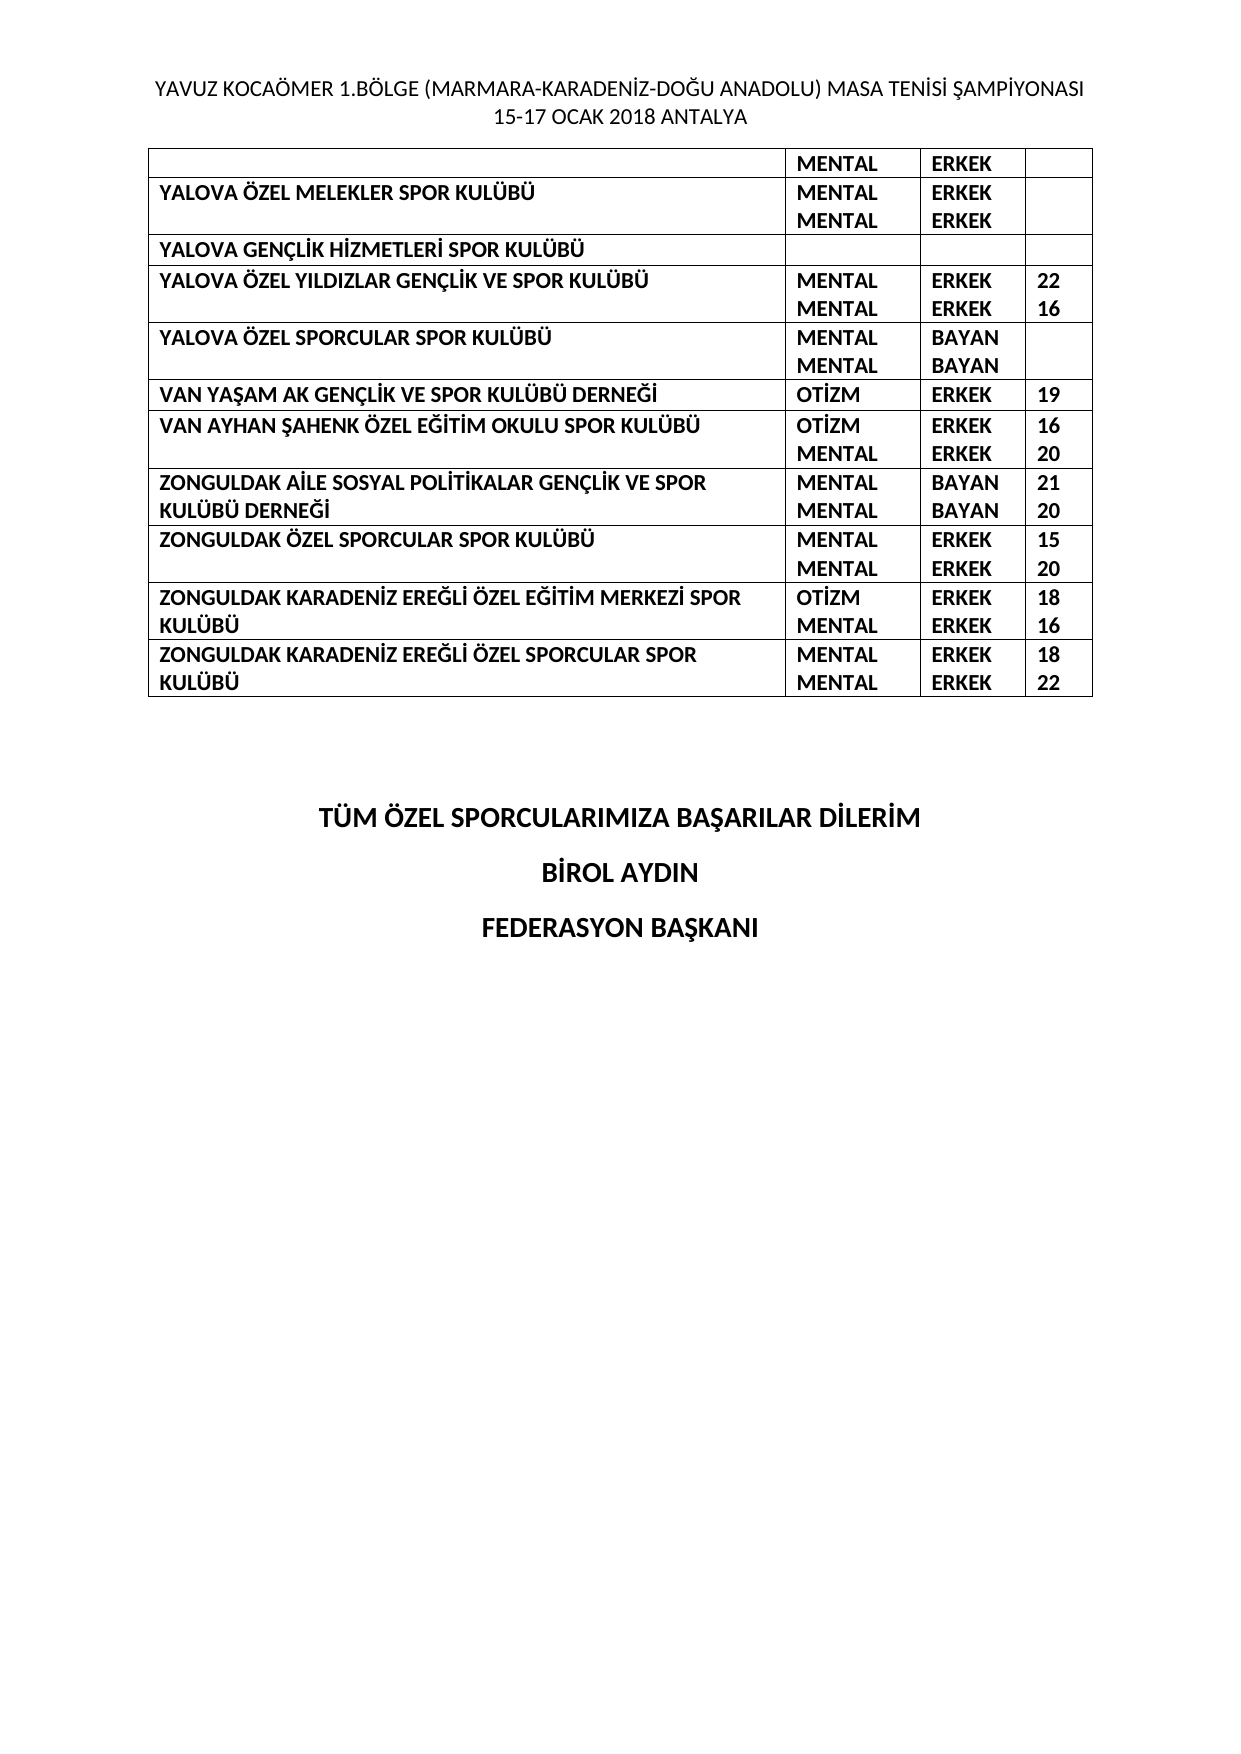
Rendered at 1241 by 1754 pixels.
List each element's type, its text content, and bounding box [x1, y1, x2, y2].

table_cell BAYAN BAYAN [921, 323, 1025, 379]
table_cell 21 20 [1026, 469, 1092, 524]
text FEDERASYON BAŞKANI [148, 909, 1093, 945]
table_cell OTİZM [786, 380, 920, 410]
table_cell ERKEK ERKEK [921, 266, 1025, 322]
table_cell VAN YAŞAM AK GENÇLİK VE SPOR KULÜBÜ DERNEĞİ [149, 380, 785, 410]
table_cell MENTAL MENTAL [786, 178, 920, 234]
table_cell ZONGULDAK KARADENİZ EREĞLİ ÖZEL SPORCULAR SPOR KULÜBÜ [149, 640, 785, 696]
table_cell VAN AYHAN ŞAHENK ÖZEL EĞİTİM OKULU SPOR KULÜBÜ [149, 411, 785, 467]
table_cell [1026, 323, 1092, 379]
table_cell [1026, 149, 1092, 177]
table_cell 22 16 [1026, 266, 1092, 322]
table_cell [921, 235, 1025, 265]
table_cell OTİZM MENTAL [786, 583, 920, 639]
table_cell 15 20 [1026, 526, 1092, 582]
table_cell ZONGULDAK KARADENİZ EREĞLİ ÖZEL EĞİTİM MERKEZİ SPOR KULÜBÜ [149, 583, 785, 639]
table_cell 18 16 [1026, 583, 1092, 639]
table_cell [149, 149, 785, 177]
table_cell MENTAL MENTAL [786, 469, 920, 524]
table_cell MENTAL MENTAL [786, 526, 920, 582]
table_cell BAYAN BAYAN [921, 469, 1025, 524]
table_cell ERKEK ERKEK [921, 640, 1025, 696]
table_cell ERKEK ERKEK [921, 583, 1025, 639]
table_cell [786, 235, 920, 265]
table_cell [1026, 178, 1092, 234]
table_cell ERKEK [921, 380, 1025, 410]
table_cell MENTAL MENTAL [786, 266, 920, 322]
table_cell ZONGULDAK AİLE SOSYAL POLİTİKALAR GENÇLİK VE SPOR KULÜBÜ DERNEĞİ [149, 469, 785, 524]
table_cell ERKEK ERKEK [921, 149, 1025, 177]
table_cell 16 20 [1026, 411, 1092, 467]
table_cell OTİZM MENTAL [786, 411, 920, 467]
table_cell MENTAL MENTAL [786, 323, 920, 379]
table_cell ERKEK ERKEK [921, 178, 1025, 234]
table_cell YALOVA GENÇLİK HİZMETLERİ SPOR KULÜBÜ [149, 235, 785, 265]
table_cell MENTAL MENTAL [786, 149, 920, 177]
table_cell [1026, 235, 1092, 265]
text TÜM ÖZEL SPORCULARIMIZA BAŞARILAR DİLERİM [148, 799, 1093, 834]
table_cell MENTAL MENTAL [786, 640, 920, 696]
table_cell YALOVA ÖZEL SPORCULAR SPOR KULÜBÜ [149, 323, 785, 379]
table_cell ZONGULDAK ÖZEL SPORCULAR SPOR KULÜBÜ [149, 526, 785, 582]
table_cell 19 [1026, 380, 1092, 410]
table_cell ERKEK ERKEK [921, 526, 1025, 582]
text BİROL AYDIN [148, 854, 1093, 889]
table_cell YALOVA ÖZEL YILDIZLAR GENÇLİK VE SPOR KULÜBÜ [149, 266, 785, 322]
table_cell ERKEK ERKEK [921, 411, 1025, 467]
table_cell YALOVA ÖZEL MELEKLER SPOR KULÜBÜ [149, 178, 785, 234]
table_cell 18 22 [1026, 640, 1092, 696]
